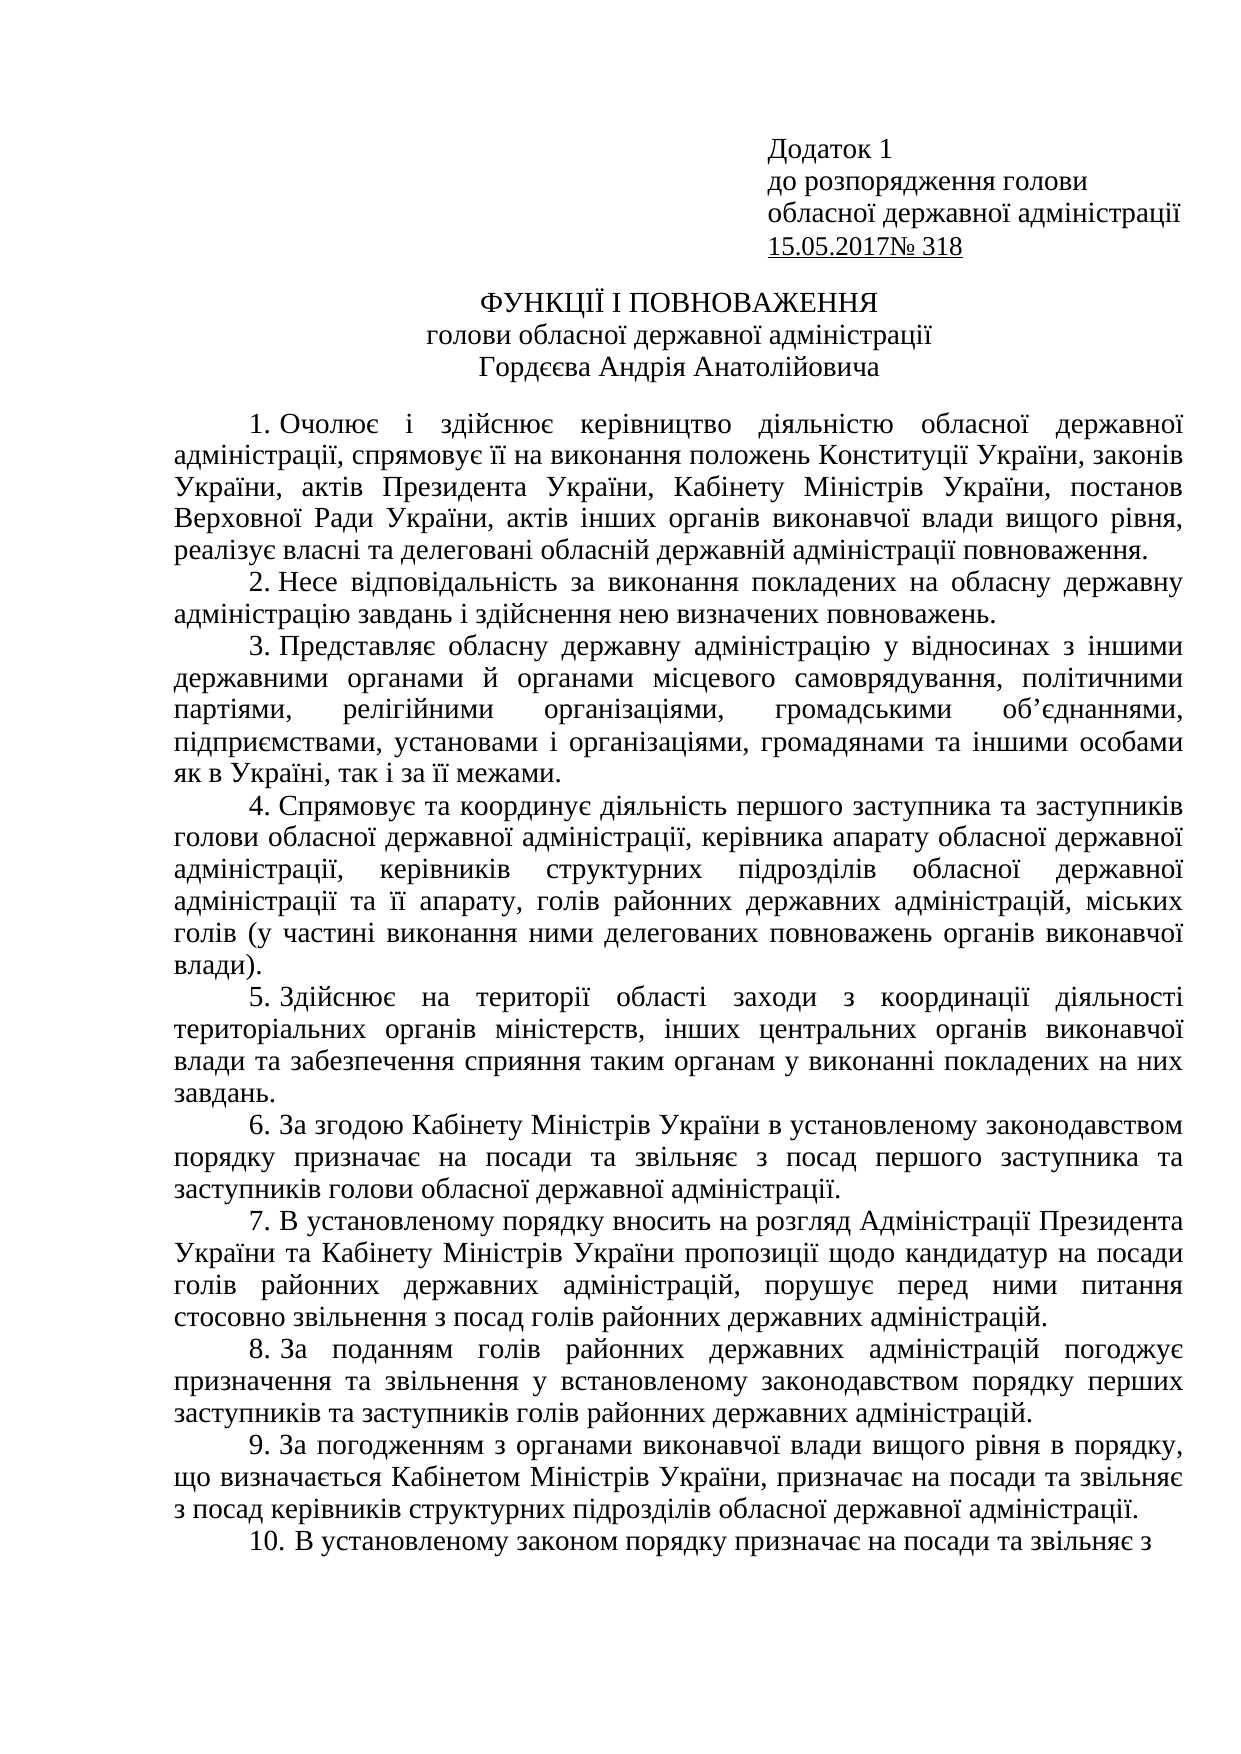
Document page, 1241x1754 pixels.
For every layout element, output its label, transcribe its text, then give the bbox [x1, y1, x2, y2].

list Спрямовує та координує діяльність першого заступника та заступників голови обласної державної адміністрації, керівника апарату обласної державної адміністрації, керівників структурних підрозділів обласної державної адміністрації та її апарату, голів районних державних адміністрацій, міських голів (у частині виконання ними делегованих повноважень органів виконавчої влади). [174, 789, 1184, 981]
list За поданням голів районних державних адміністрацій погоджує призначення та звільнення у встановленому законодавством порядку перших заступників та заступників голів районних державних адміністрацій. [174, 1333, 1184, 1429]
list Несе відповідальність за виконання покладених на обласну державну адміністрацію завдань і здійснення нею визначених повноважень. [174, 566, 1184, 629]
list Представляє обласну державну адміністрацію у відносинах з іншими державними органами й органами місцевого самоврядування, політичними партіями, релігійними організаціями, громадськими об’єднаннями, підприємствами, установами і організаціями, громадянами та іншими особами як в Україні, так і за її межами. [174, 629, 1184, 789]
list За погодженням з органами виконавчої влади вищого рівня в порядку, що визначається Кабінетом Міністрів України, призначає на посади та звільняє з посад керівників структурних підрозділів обласної державної адміністрації. [174, 1429, 1184, 1525]
text ФУНКЦІЇ І ПОВНОВАЖЕННЯ голови обласної державної адміністрації Гордєєва Андрія Анатолійовича [174, 287, 1184, 383]
list Здійснює на території області заходи з координації діяльності територіальних органів міністерств, інших центральних органів виконавчої влади та забезпечення сприяння таким органам у виконанні покладених на них завдань. [174, 981, 1184, 1109]
list В установленому порядку вносить на розгляд Адміністрації Президента України та Кабінету Міністрів України пропозиції щодо кандидатур на посади голів районних державних адміністрацій, порушує перед ними питання стосовно звільнення з посад голів районних державних адміністрацій. [174, 1205, 1184, 1333]
list За згодою Кабінету Міністрів України в установленому законодавством порядку призначає на посади та звільняє з посад першого заступника та заступників голови обласної державної адміністрації. [174, 1109, 1184, 1205]
text до розпорядження голови обласної державної адміністрації 15.05.2017№ 318 [767, 164, 1184, 261]
list Очолює і здійснює керівництво діяльністю обласної державної адміністрації, спрямовує її на виконання положень Конституції України, законів України, актів Президента України, Кабінету Міністрів України, постанов Верховної Ради України, актів інших органів виконавчої влади вищого рівня, реалізує власні та делеговані обласній державній адміністрації повноваження. [174, 408, 1184, 566]
list В установленому законом порядку призначає на посади та звільняє з [174, 1525, 1184, 1557]
text Додаток 1 [767, 135, 1184, 164]
